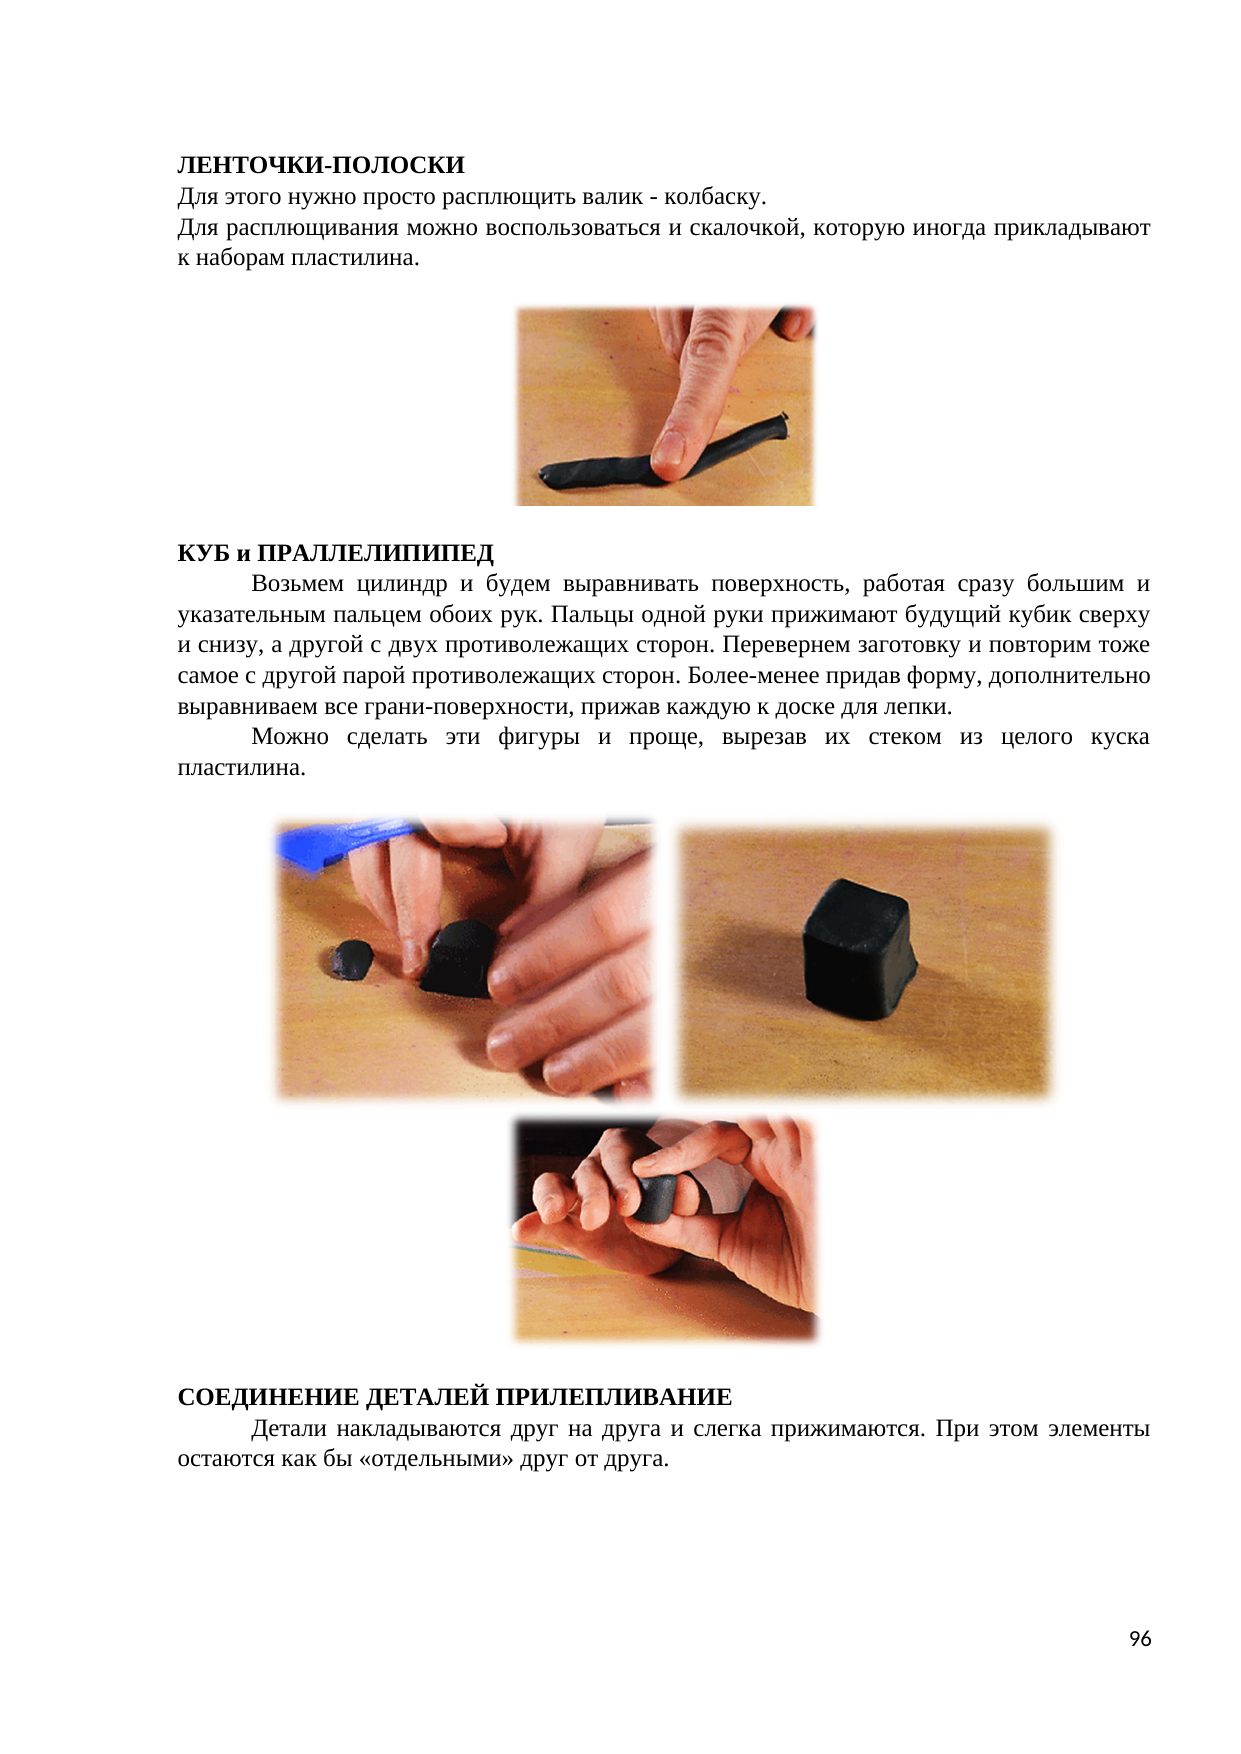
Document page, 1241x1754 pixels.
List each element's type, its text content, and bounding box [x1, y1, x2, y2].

picture [263, 811, 1065, 1350]
text Детали накладываются друг на друга и слегка прижимаются. При этом элементы остаются как бы «отдельными» друг от друга. [177, 1411, 1152, 1472]
text Возьмем цилиндр и будем выравнивать поверхность, работая сразу большим и указательным пальцем обоих рук. Пальцы одной руки прижимают будущий кубик сверху и снизу, а другой с двух противолежащих сторон. Перевернем заготовку и повторим тоже самое с другой парой противолежащих сторон. Более-менее придав форму, дополнительно выравниваем все грани-поверхности, прижав каждую к доске для лепки. [177, 566, 1152, 719]
text Для этого нужно просто расплющить валик - колбаску. [177, 179, 1152, 210]
text Для расплющивания можно воспользоваться и скалочкой, которую иногда прикладывают к наборам пластилина. [177, 210, 1152, 271]
text Можно сделать эти фигуры и проще, вырезав их стеком из целого куска пластилина. [177, 719, 1152, 781]
text КУБ и ПРАЛЛЕЛИПИПЕД [177, 536, 1152, 566]
text СОЕДИНЕНИЕ ДЕТАЛЕЙ ПРИЛЕПЛИВАНИЕ [177, 1380, 1152, 1411]
text ЛЕНТОЧКИ-ПОЛОСКИ [177, 149, 1152, 179]
picture [509, 301, 819, 506]
